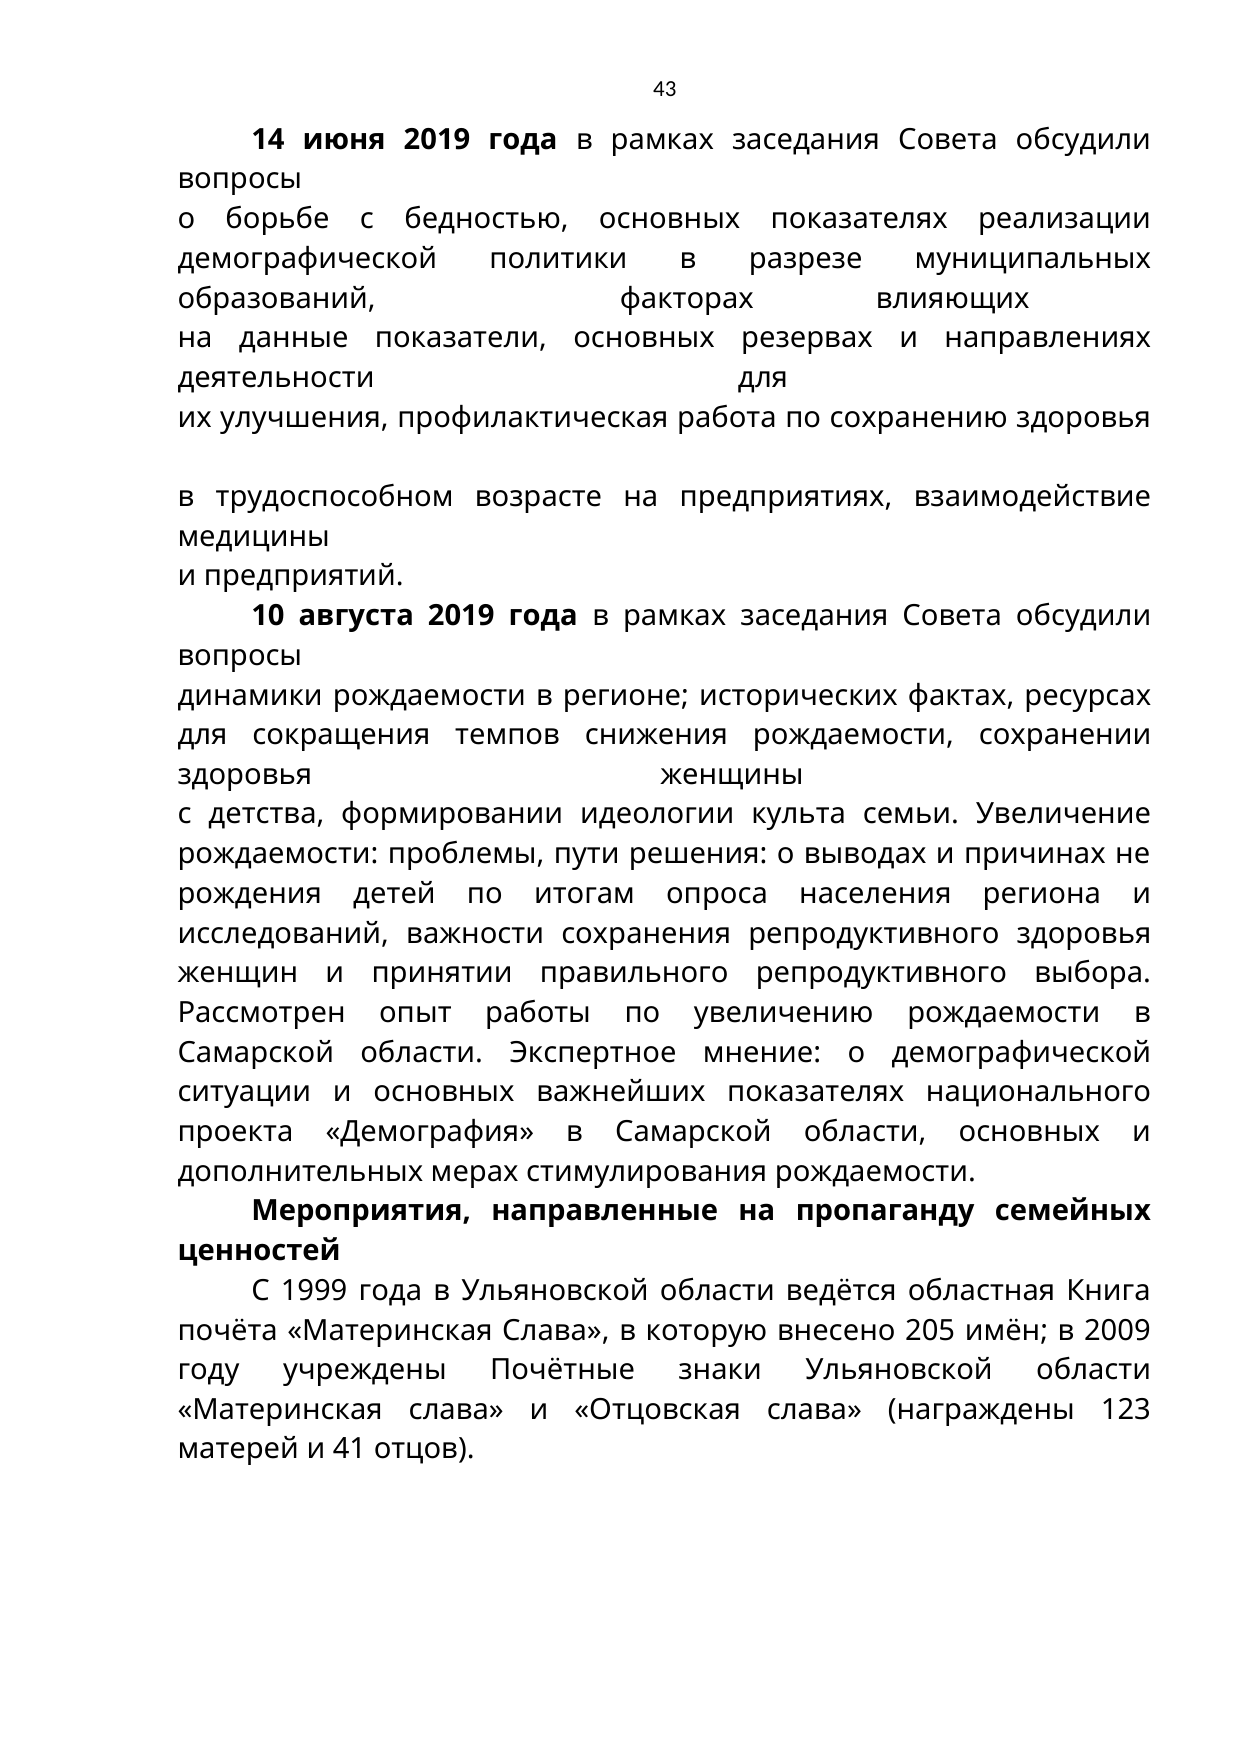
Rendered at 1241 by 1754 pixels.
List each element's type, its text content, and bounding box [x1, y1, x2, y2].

text 14 июня 2019 года в рамках заседания Совета обсудили вопросы о борьбе с бедностью, основных показателях реализации демографической политики в разрезе муниципальных образований, факторах влияющих на данные показатели, основных резервах и направлениях деятельности для их улучшения, профилактическая работа по сохранению здоровья в трудоспособном возрасте на предприятиях, взаимодействие медицины и предприятий. [177, 118, 1152, 594]
text Мероприятия, направленные на пропаганду семейных ценностей [177, 1190, 1152, 1269]
text С 1999 года в Ульяновской области ведётся областная Книга почёта «Материнская Слава», в которую внесено 205 имён; в 2009 году учреждены Почётные знаки Ульяновской области «Материнская слава» и «Отцовская слава» (награждены 123 матерей и 41 отцов). [177, 1269, 1152, 1467]
text 10 августа 2019 года в рамках заседания Совета обсудили вопросы динамики рождаемости в регионе; исторических фактах, ресурсах для сокращения темпов снижения рождаемости, сохранении здоровья женщины с детства, формировании идеологии культа семьи. Увеличение рождаемости: проблемы, пути решения: о выводах и причинах не рождения детей по итогам опроса населения региона и исследований, важности сохранения репродуктивного здоровья женщин и принятии правильного репродуктивного выбора. Рассмотрен опыт работы по увеличению рождаемости в Самарской области. Экспертное мнение: о демографической ситуации и основных важнейших показателях национального проекта «Демография» в Самарской области, основных и дополнительных мерах стимулирования рождаемости. [177, 594, 1152, 1190]
